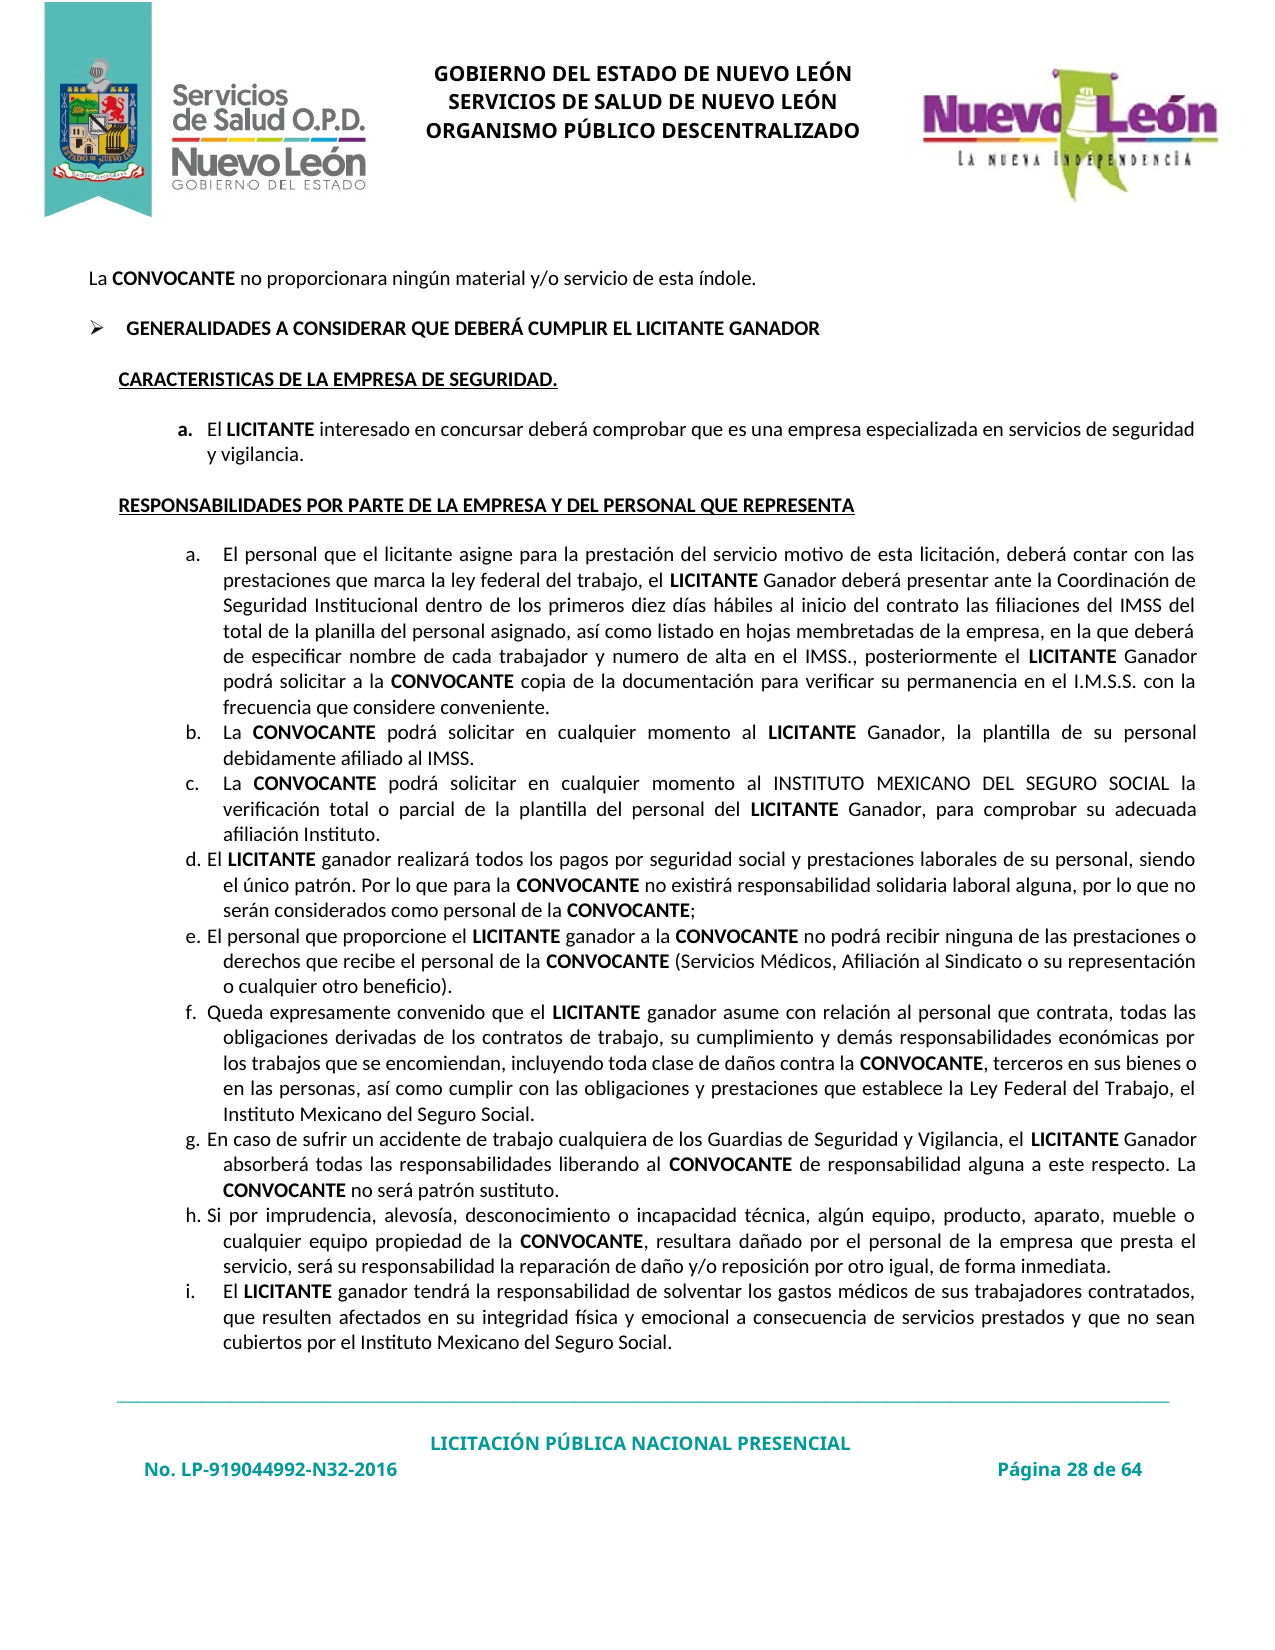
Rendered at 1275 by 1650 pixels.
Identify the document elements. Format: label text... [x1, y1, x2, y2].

subtitle RESPONSABILIDADES POR PARTE DE LA EMPRESA Y DEL PERSONAL QUE REPRESENTA [118, 492, 1251, 517]
subtitle CARACTERISTICAS DE LA EMPRESA DE SEGURIDAD. [118, 366, 1251, 392]
list El personal que el licitante asigne para la prestación del servicio motivo de esta licitación, deberá contar con las prestaciones que marca la ley federal del trabajo, el LICITANTE Ganador deberá presentar ante la Coordinación de Seguridad Institucional dentro de los primeros diez días hábiles al inicio del contrato las filiaciones del IMSS del total de la planilla del personal asignado, así como listado en hojas membretadas de la empresa, en la que deberá de especificar nombre de cada trabajador y numero de alta en el IMSS., posteriormente el LICITANTE Ganador podrá solicitar a la CONVOCANTE copia de la documentación para verificar su permanencia en el I.M.S.S. con la frecuencia que considere conveniente. [185, 542, 1197, 719]
list Queda expresamente convenido que el LICITANTE ganador asume con relación al personal que contrata, todas las obligaciones derivadas de los contratos de trabajo, su cumplimiento y demás responsabilidades económicas por los trabajos que se encomiendan, incluyendo toda clase de daños contra la CONVOCANTE, terceros en sus bienes o en las personas, así como cumplir con las obligaciones y prestaciones que establece la Ley Federal del Trabajo, el Instituto Mexicano del Seguro Social. [185, 999, 1197, 1126]
text La CONVOCANTE no proporcionara ningún material y/o servicio de esta índole. [89, 265, 1197, 290]
picture [15, 2, 1249, 229]
list El LICITANTE ganador tendrá la responsabilidad de solventar los gastos médicos de sus trabajadores contratados, que resulten afectados en su integridad física y emocional a consecuencia de servicios prestados y que no sean cubiertos por el Instituto Mexicano del Seguro Social. [185, 1279, 1197, 1355]
subtitle GENERALIDADES A CONSIDERAR QUE DEBERÁ CUMPLIR EL LICITANTE GANADOR [89, 316, 1251, 341]
list El LICITANTE ganador realizará todos los pagos por seguridad social y prestaciones laborales de su personal, siendo el único patrón. Por lo que para la CONVOCANTE no existirá responsabilidad solidaria laboral alguna, por lo que no serán considerados como personal de la CONVOCANTE; [185, 847, 1197, 923]
list La CONVOCANTE podrá solicitar en cualquier momento al LICITANTE Ganador, la plantilla de su personal debidamente afiliado al IMSS. [185, 719, 1197, 770]
list El personal que proporcione el LICITANTE ganador a la CONVOCANTE no podrá recibir ninguna de las prestaciones o derechos que recibe el personal de la CONVOCANTE (Servicios Médicos, Afiliación al Sindicato o su representación o cualquier otro beneficio). [185, 923, 1197, 999]
list Si por imprudencia, alevosía, desconocimiento o incapacidad técnica, algún equipo, producto, aparato, mueble o cualquier equipo propiedad de la CONVOCANTE, resultara dañado por el personal de la empresa que presta el servicio, será su responsabilidad la reparación de daño y/o reposición por otro igual, de forma inmediata. [185, 1202, 1197, 1279]
list El LICITANTE interesado en concursar deberá comprobar que es una empresa especializada en servicios de seguridad y vigilancia. [177, 416, 1197, 467]
list La CONVOCANTE podrá solicitar en cualquier momento al INSTITUTO MEXICANO DEL SEGURO SOCIAL la verificación total o parcial de la plantilla del personal del LICITANTE Ganador, para comprobar su adecuada afiliación Instituto. [185, 770, 1197, 847]
list En caso de sufrir un accidente de trabajo cualquiera de los Guardias de Seguridad y Vigilancia, el LICITANTE Ganador absorberá todas las responsabilidades liberando al CONVOCANTE de responsabilidad alguna a este respecto. La CONVOCANTE no será patrón sustituto. [185, 1126, 1197, 1202]
